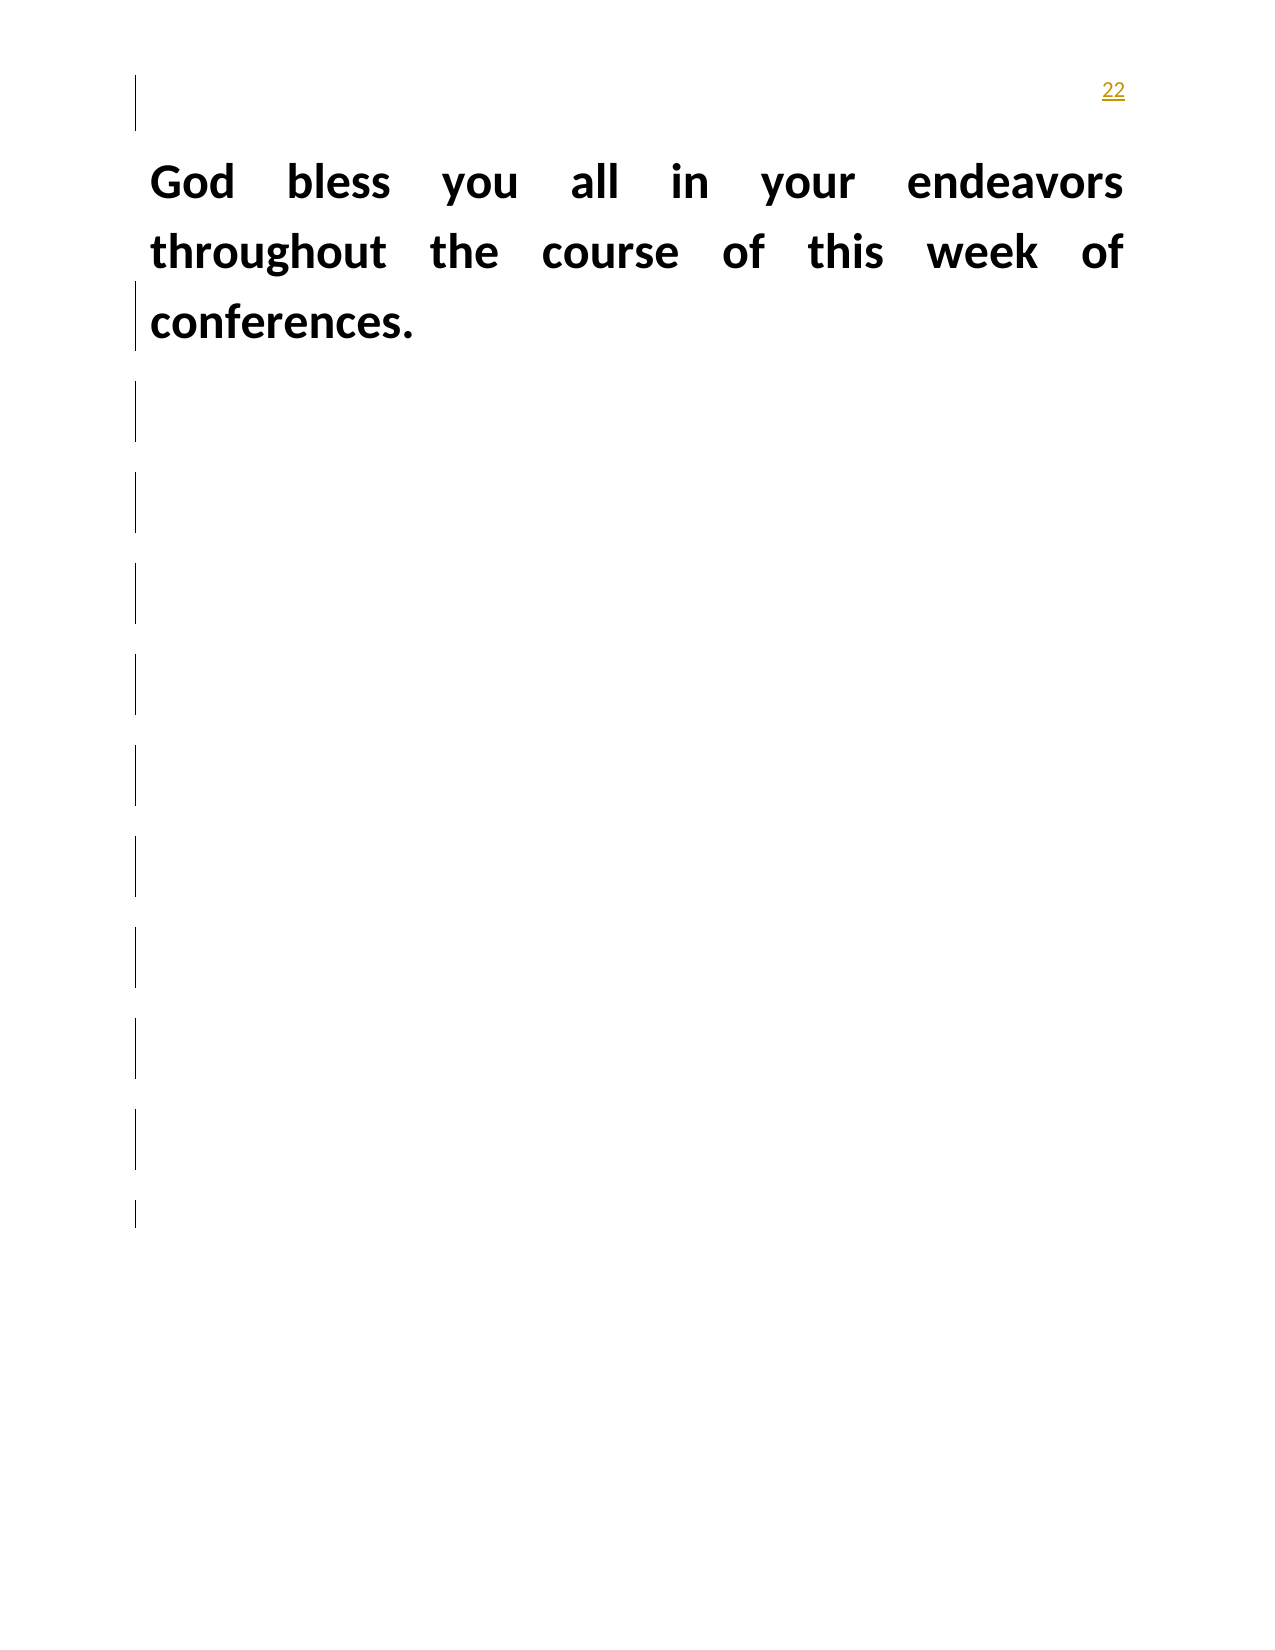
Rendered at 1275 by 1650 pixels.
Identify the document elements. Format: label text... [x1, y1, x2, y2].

text God bless you all in your endeavors throughout the course of this week of conferences. [150, 150, 1125, 351]
